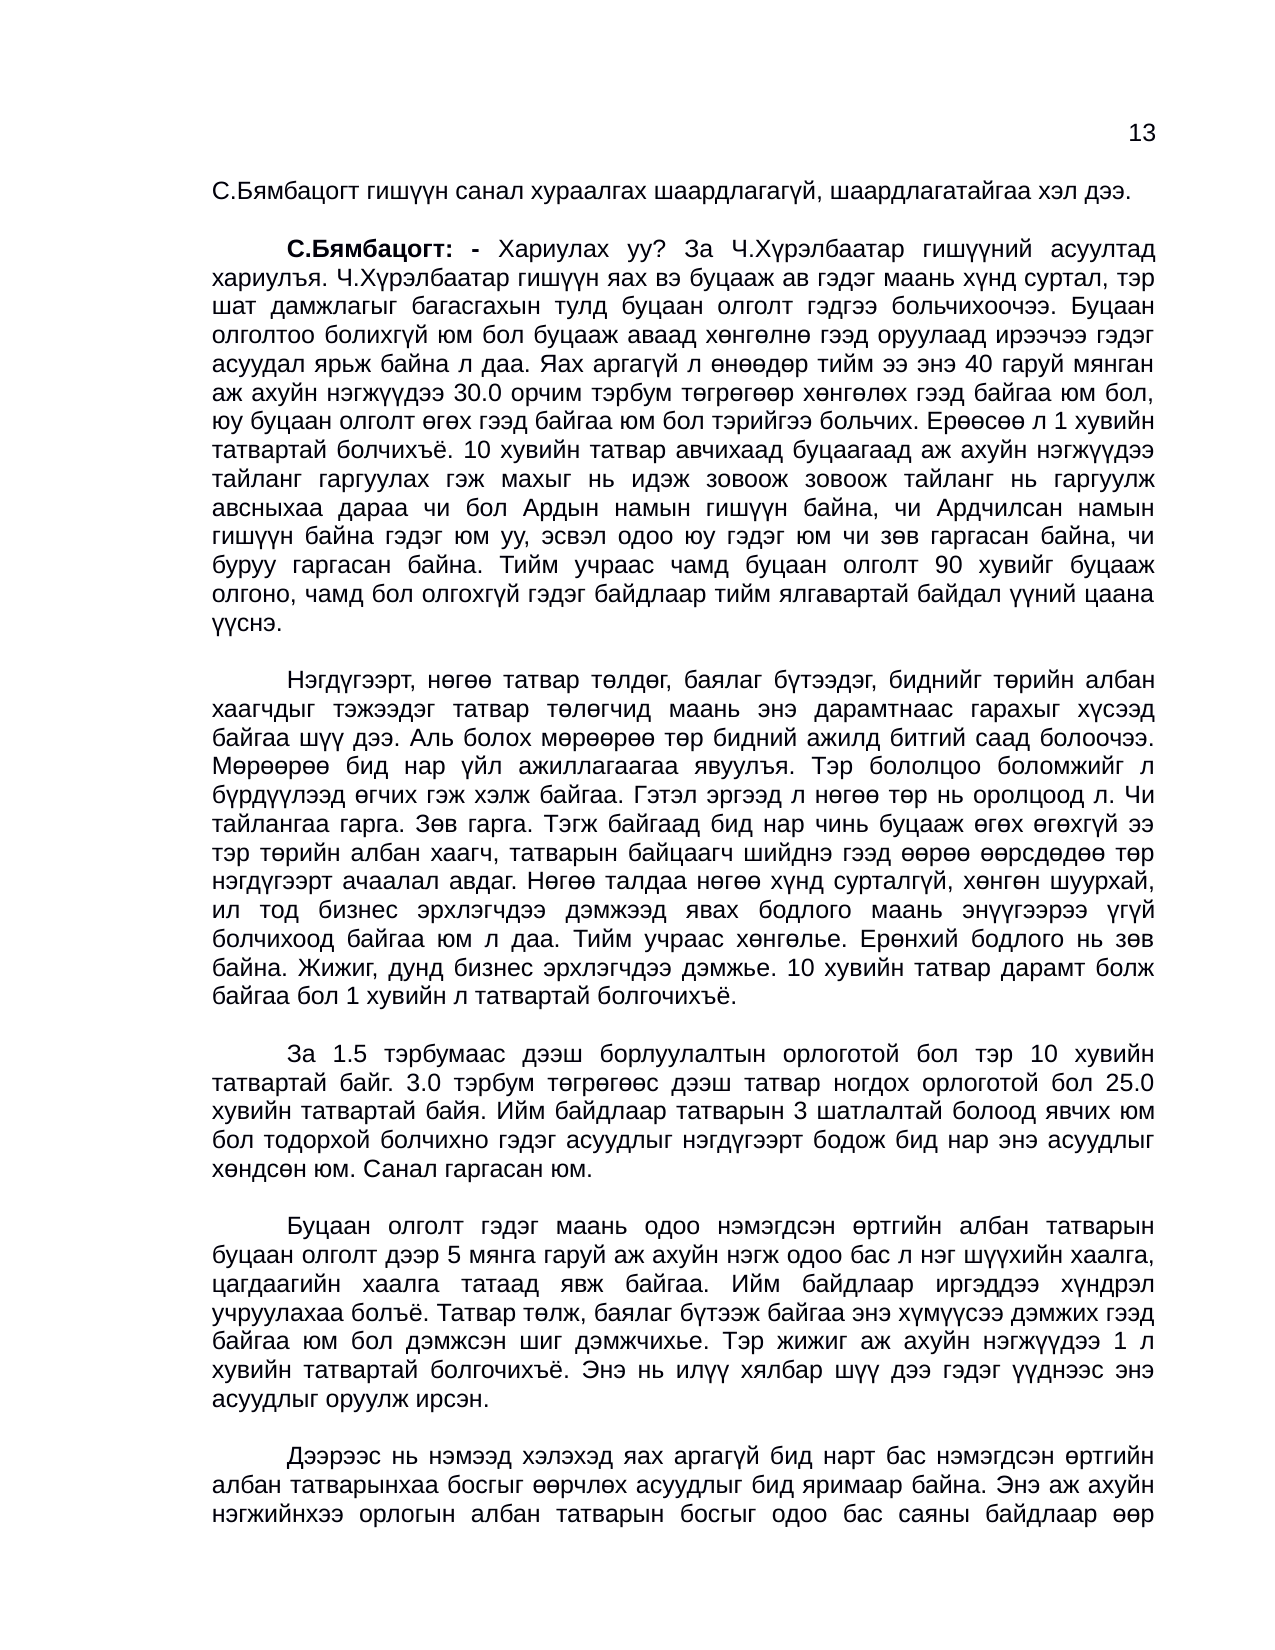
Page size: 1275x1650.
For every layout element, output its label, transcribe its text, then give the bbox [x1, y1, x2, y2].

text Буцаан олголт гэдэг маань одоо нэмэгдсэн өртгийн албан татварын буцаан олголт дээр 5 мянга гаруй аж ахуйн нэгж одоо бас л нэг шүүхийн хаалга, цагдаагийн хаалга татаад явж байгаа. Ийм байдлаар иргэддээ хүндрэл учруулахаа болъё. Татвар төлж, баялаг бүтээж байгаа энэ хүмүүсээ дэмжих гээд байгаа юм бол дэмжсэн шиг дэмжчихье. Тэр жижиг аж ахуйн нэгжүүдээ 1 л хувийн татвартай болгочихъё. Энэ нь илүү хялбар шүү дээ гэдэг үүднээс энэ асуудлыг оруулж ирсэн. [212, 1211, 1156, 1413]
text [212, 1441, 1156, 1528]
text За 1.5 тэрбумаас дээш борлуулалтын орлоготой бол тэр 10 хувийн татвартай байг. 3.0 тэрбум төгрөгөөс дээш татвар ногдох орлоготой бол 25.0 хувийн татвартай байя. Ийм байдлаар татварын 3 шатлалтай болоод явчих юм бол тодорхой болчихно гэдэг асуудлыг нэгдүгээрт бодож бид нар энэ асуудлыг хөндсөн юм. Санал гаргасан юм. [212, 1039, 1156, 1183]
text Нэгдүгээрт, нөгөө татвар төлдөг, баялаг бүтээдэг, биднийг төрийн албан хаагчдыг тэжээдэг татвар төлөгчид маань энэ дарамтнаас гарахыг хүсээд байгаа шүү дээ. Аль болох мөрөөрөө төр бидний ажилд битгий саад болоочээ. Мөрөөрөө бид нар үйл ажиллагаагаа явуулъя. Тэр бололцоо боломжийг л бүрдүүлээд өгчих гэж хэлж байгаа. Гэтэл эргээд л нөгөө төр нь оролцоод л. Чи тайлангаа гарга. Зөв гарга. Тэгж байгаад бид нар чинь буцааж өгөх өгөхгүй ээ тэр төрийн албан хаагч, татварын байцаагч шийднэ гээд өөрөө өөрсдөдөө төр нэгдүгээрт ачаалал авдаг. Нөгөө талдаа нөгөө хүнд сурталгүй, хөнгөн шуурхай, ил тод бизнес эрхлэгчдээ дэмжээд явах бодлого маань энүүгээрээ үгүй болчихоод байгаа юм л даа. Тийм учраас хөнгөлье. Ерөнхий бодлого нь зөв байна. Жижиг, дунд бизнес эрхлэгчдээ дэмжье. 10 хувийн татвар дарамт болж байгаа бол 1 хувийн л татвартай болгочихъё. [212, 665, 1156, 1010]
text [212, 176, 1156, 205]
text С.Бямбацогт: - Хариулах уу? За Ч.Хүрэлбаатар гишүүний асуултад хариулъя. Ч.Хүрэлбаатар гишүүн яах вэ буцааж ав гэдэг маань хүнд суртал, тэр шат дамжлагыг багасгахын тулд буцаан олголт гэдгээ больчихоочээ. Буцаан олголтоо болихгүй юм бол буцааж аваад хөнгөлнө гээд оруулаад ирээчээ гэдэг асуудал ярьж байна л даа. Яах аргагүй л өнөөдөр тийм ээ энэ 40 гаруй мянган аж ахуйн нэгжүүдээ 30.0 орчим тэрбум төгрөгөөр хөнгөлөх гээд байгаа юм бол, юу буцаан олголт өгөх гээд байгаа юм бол тэрийгээ больчих. Ерөөсөө л 1 хувийн татвартай болчихъё. 10 хувийн татвар авчихаад буцаагаад аж ахуйн нэгжүүдээ тайланг гаргуулах гэж махыг нь идэж зовоож зовоож тайланг нь гаргуулж авсныхаа дараа чи бол Ардын намын гишүүн байна, чи Ардчилсан намын гишүүн байна гэдэг юм уу, эсвэл одоо юу гэдэг юм чи зөв гаргасан байна, чи буруу гаргасан байна. Тийм учраас чамд буцаан олголт 90 хувийг буцааж олгоно, чамд бол олгохгүй гэдэг байдлаар тийм ялгавартай байдал үүний цаана үүснэ. [212, 234, 1156, 636]
